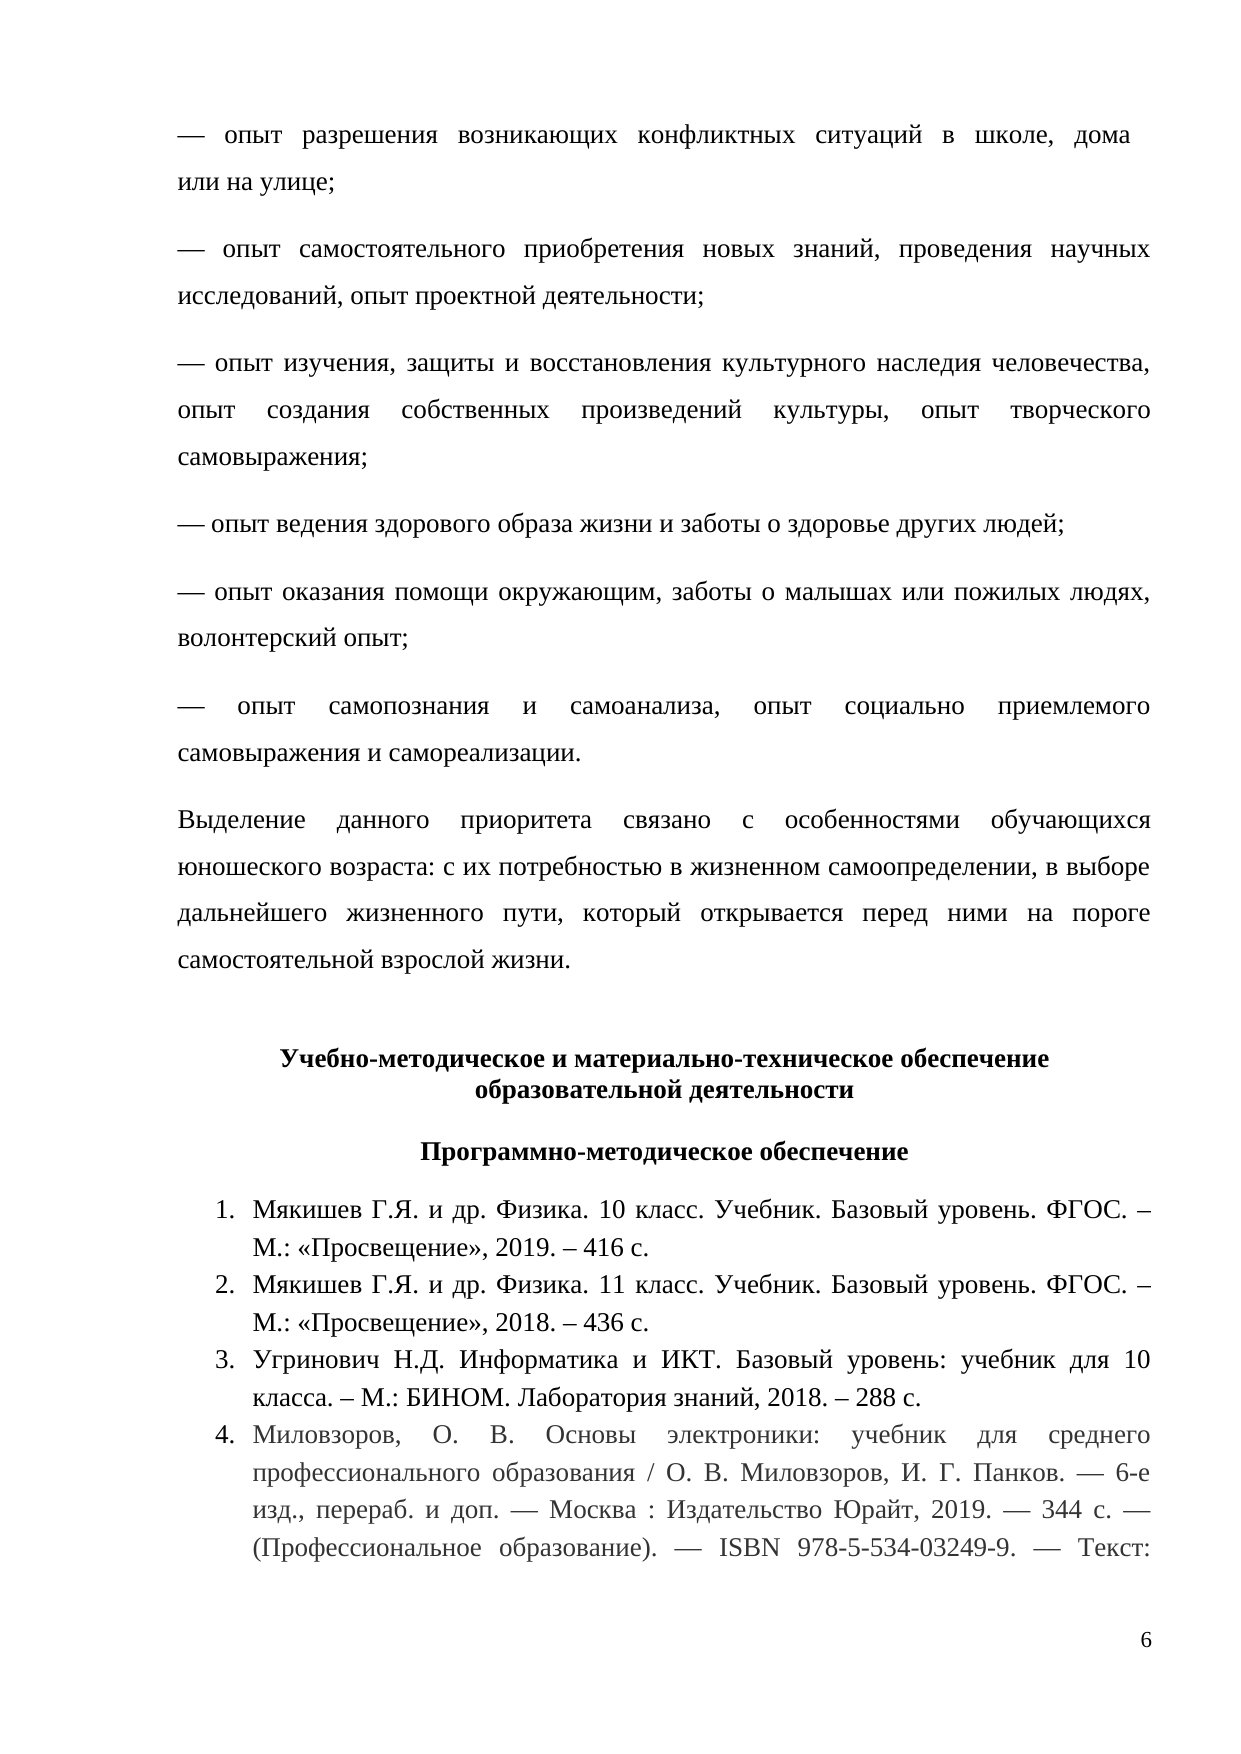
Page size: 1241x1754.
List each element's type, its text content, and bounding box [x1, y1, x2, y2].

list Угринович Н.Д. Информатика и ИКТ. Базовый уровень: учебник для 10 класса. – М.: БИНОМ. Лаборатория знаний, 2018. – 288 с. [215, 1337, 1152, 1412]
text — опыт оказания помощи окружающим, заботы о малышах или пожилых людях, волонтерский опыт; [177, 575, 1152, 653]
text Программно-методическое обеспечение [177, 1135, 1152, 1166]
text — опыт самопознания и самоанализа, опыт социально приемлемого самовыражения и самореализации. [177, 689, 1152, 767]
text Выделение данного приоритета связано с особенностями обучающихся юношеского возраста: с их потребностью в жизненном самоопределении, в выборе дальнейшего жизненного пути, который открывается перед ними на пороге самостоятельной взрослой жизни. [177, 803, 1152, 974]
text — опыт изучения, защиты и восстановления культурного наследия человечества, опыт создания собственных произведений культуры, опыт творческого самовыражения; [177, 346, 1152, 471]
list Мякишев Г.Я. и др. Физика. 11 класс. Учебник. Базовый уровень. ФГОС. – М.: «Просвещение», 2018. – 436 с. [215, 1262, 1152, 1337]
list Мякишев Г.Я. и др. Физика. 10 класс. Учебник. Базовый уровень. ФГОС. – М.: «Просвещение», 2019. – 416 с. [215, 1187, 1152, 1262]
text — опыт ведения здорового образа жизни и заботы о здоровье других людей; [177, 507, 1152, 538]
text Учебно-методическое и материально-техническое обеспечение образовательной деятельности [177, 1042, 1152, 1104]
text — опыт самостоятельного приобретения новых знаний, проведения научных исследований, опыт проектной деятельности; [177, 232, 1152, 310]
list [215, 1412, 1152, 1562]
text — опыт разрешения возникающих конфликтных ситуаций в школе, дома или на улице; [177, 118, 1152, 196]
